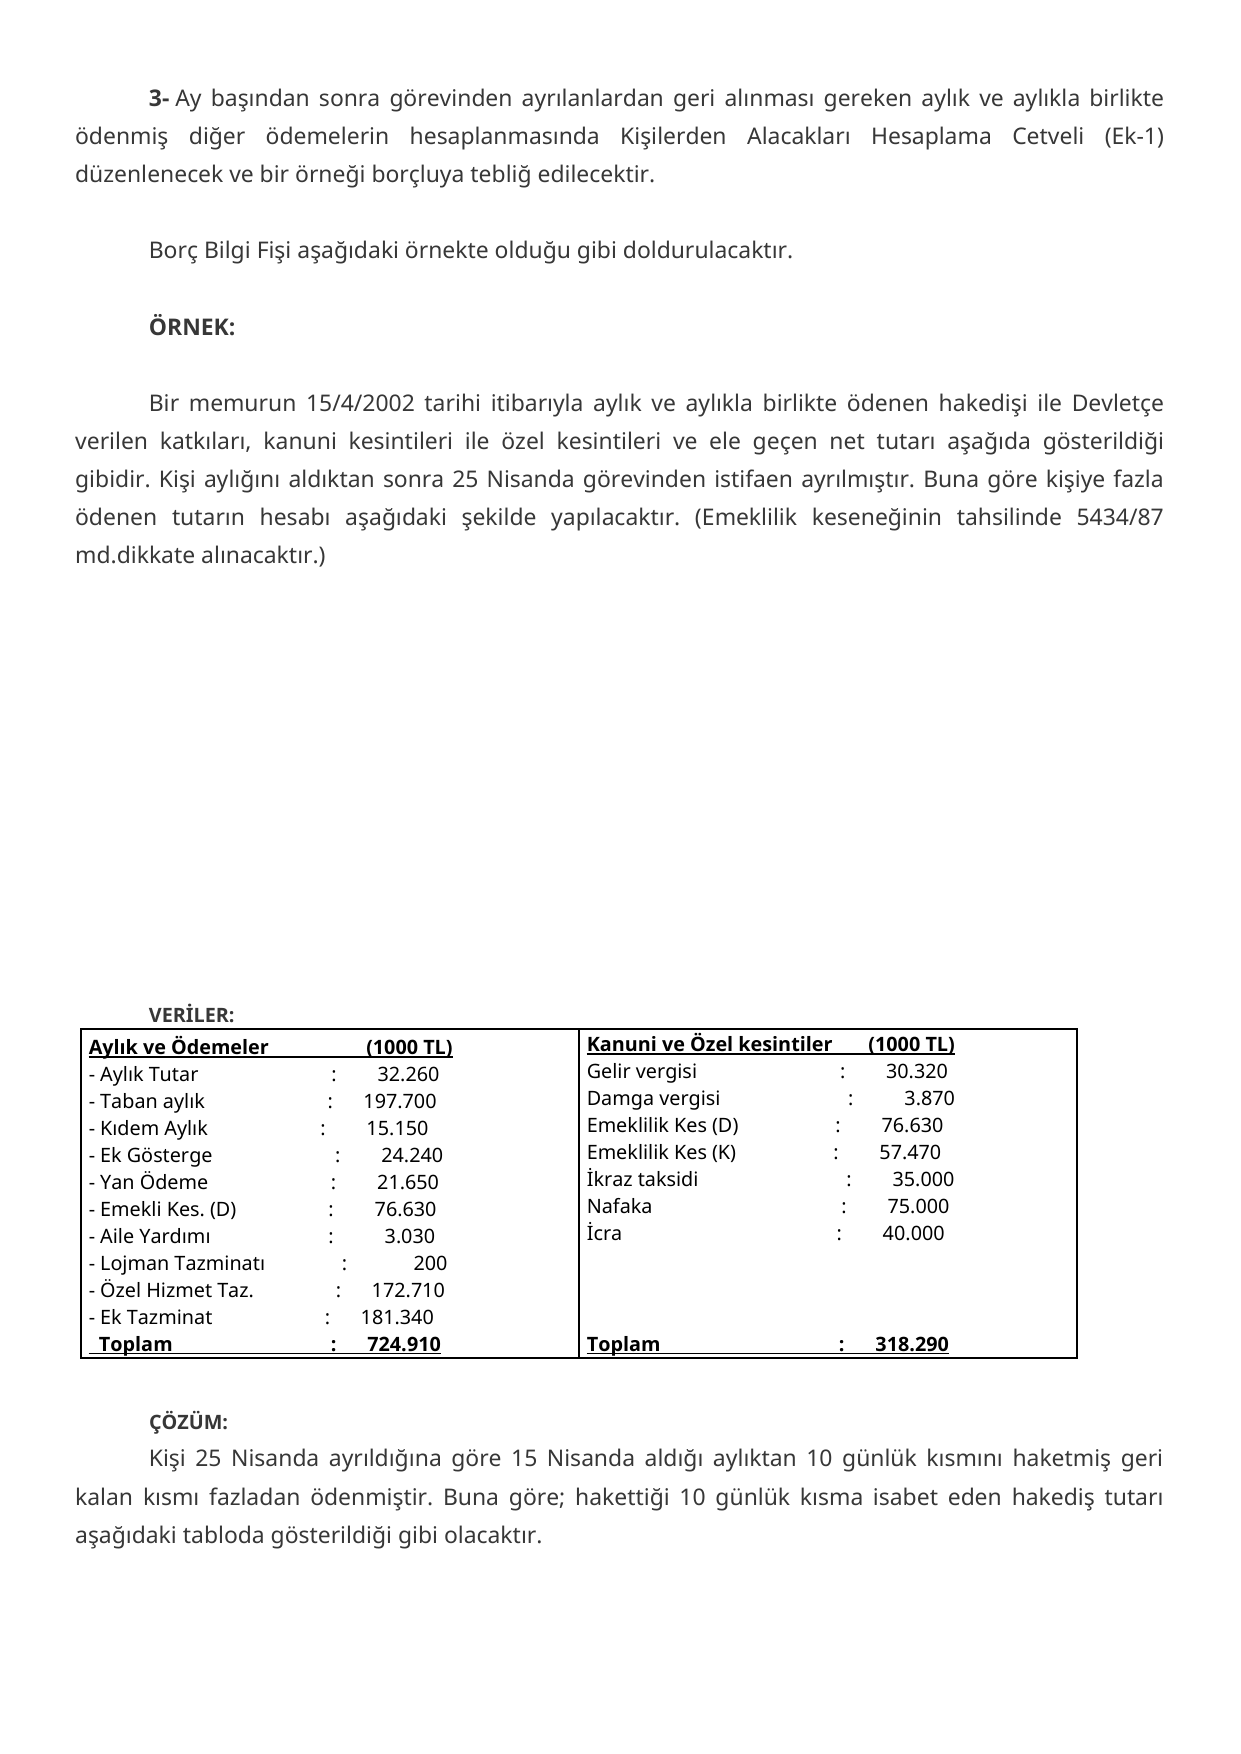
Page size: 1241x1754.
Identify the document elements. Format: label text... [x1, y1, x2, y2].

table_header Kanuni ve Özel kesintiler (1000 TL) Gelir vergisi : 30.320 Damga vergisi : 3.870 Emeklilik Kes (D) : 76.630 Emeklilik Kes (K) : 57.470 İkraz taksidi : 35.000 Nafaka : 75.000 İcra : 40.000 Toplam : 318.290 [580, 1030, 1076, 1357]
table_header Aylık ve Ödemeler (1000 TL) - Aylık Tutar : 32.260 - Taban aylık : 197.700 - Kıdem Aylık : 15.150 - Ek Gösterge : 24.240 - Yan Ödeme : 21.650 - Emekli Kes. (D) : 76.630 - Aile Yardımı : 3.030 - Lojman Tazminatı : 200 - Özel Hizmet Taz. : 172.710 - Ek Tazminat : 181.340 Toplam : 724.910 [82, 1030, 578, 1357]
text ÇÖZÜM: [75, 1397, 1165, 1435]
text Bir memurun 15/4/2002 tarihi itibarıyla aylık ve aylıkla birlikte ödenen hakedişi ile Devletçe verilen katkıları, kanuni kesintileri ile özel kesintileri ve ele geçen net tutarı aşağıda gösterildiği gibidir. Kişi aylığını aldıktan sonra 25 Nisanda görevinden istifaen ayrılmıştır. Buna göre kişiye fazla ödenen tutarın hesabı aşağıdaki şekilde yapılacaktır. (Emeklilik keseneğinin tahsilinde 5434/87 md.dikkate alınacaktır.) [75, 380, 1165, 571]
text Kişi 25 Nisanda ayrıldığına göre 15 Nisanda aldığı aylıktan 10 günlük kısmını haketmiş geri kalan kısmı fazladan ödenmiştir. Buna göre; hakettiği 10 günlük kısma isabet eden hakediş tutarı aşağıdaki tabloda gösterildiği gibi olacaktır. [75, 1435, 1165, 1550]
text 3- Ay başından sonra görevinden ayrılanlardan geri alınması gereken aylık ve aylıkla birlikte ödenmiş diğer ödemelerin hesaplanmasında Kişilerden Alacakları Hesaplama Cetveli (Ek-1) düzenlenecek ve bir örneği borçluya tebliğ edilecektir. [75, 75, 1165, 189]
text VERİLER: [75, 990, 1165, 1028]
text Borç Bilgi Fişi aşağıdaki örnekte olduğu gibi doldurulacaktır. [75, 227, 1165, 266]
text ÖRNEK: [75, 304, 1165, 342]
